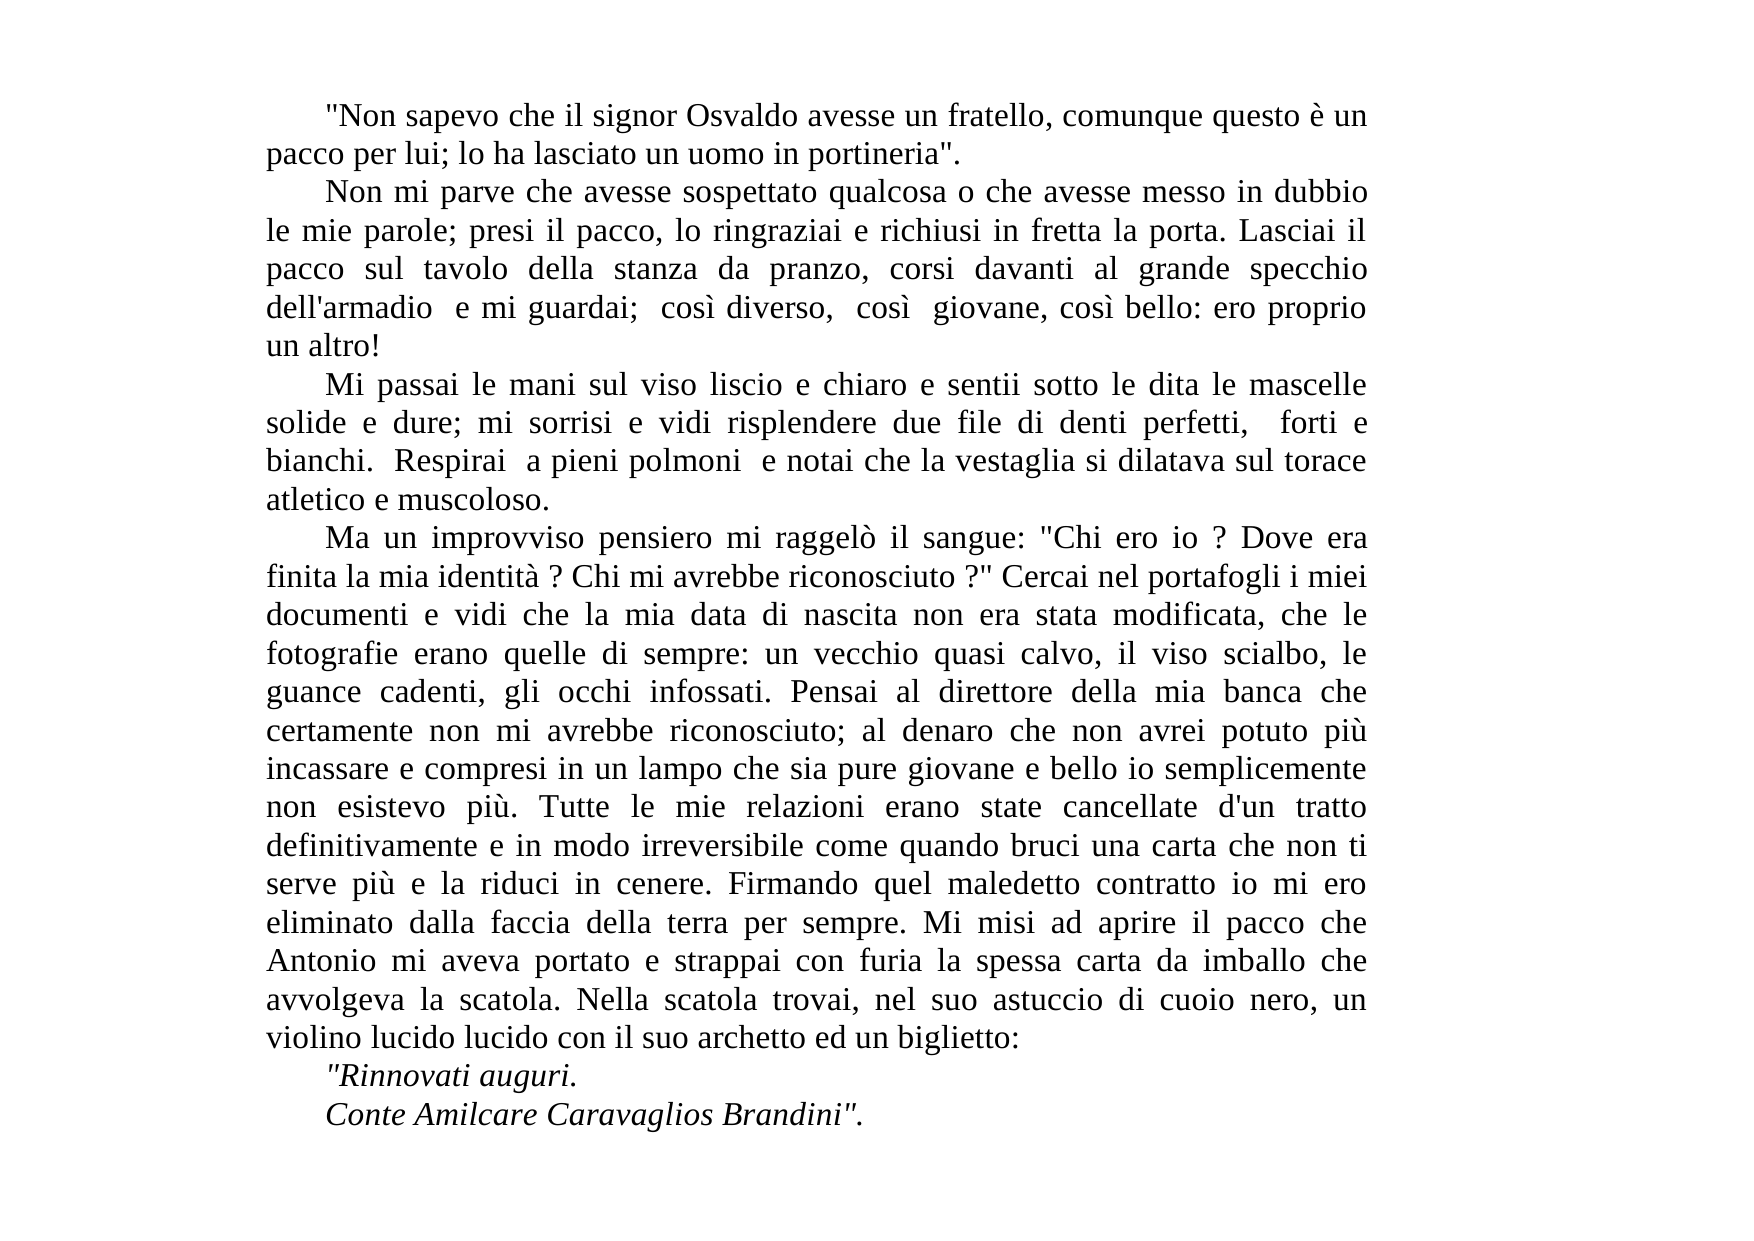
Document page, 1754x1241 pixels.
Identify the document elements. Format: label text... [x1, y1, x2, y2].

text "Rinnovati auguri. [266, 1055, 1370, 1094]
text Mi passai le mani sul viso liscio e chiaro e sentii sotto le dita le mascelle solide e dure; mi sorrisi e vidi risplendere due file di denti perfetti, forti e bianchi. Respirai a pieni polmoni e notai che la vestaglia si dilatava sul torace atletico e muscoloso. [266, 363, 1370, 517]
text "Non sapevo che il signor Osvaldo avesse un fratello, comunque questo è un pacco per lui; lo ha lasciato un uomo in portineria". [266, 94, 1370, 171]
text Ma un improvviso pensiero mi raggelò il sangue: "Chi ero io ? Dove era finita la mia identità ? Chi mi avrebbe riconosciuto ?" Cercai nel portafogli i miei documenti e vidi che la mia data di nascita non era stata modificata, che le fotografie erano quelle di sempre: un vecchio quasi calvo, il viso scialbo, le guance cadenti, gli occhi infossati. Pensai al direttore della mia banca che certamente non mi avrebbe riconosciuto; al denaro che non avrei potuto più incassare e compresi in un lampo che sia pure giovane e bello io semplicemente non esistevo più. Tutte le mie relazioni erano state cancellate d'un tratto definitivamente e in modo irreversibile come quando bruci una carta che non ti serve più e la riduci in cenere. Firmando quel maledetto contratto io mi ero eliminato dalla faccia della terra per sempre. Mi misi ad aprire il pacco che Antonio mi aveva portato e strappai con furia la spessa carta da imballo che avvolgeva la scatola. Nella scatola trovai, nel suo astuccio di cuoio nero, un violino lucido lucido con il suo archetto ed un biglietto: [266, 517, 1370, 1055]
text Conte Amilcare Caravaglios Brandini". [266, 1094, 1370, 1132]
text Non mi parve che avesse sospettato qualcosa o che avesse messo in dubbio le mie parole; presi il pacco, lo ringraziai e richiusi in fretta la porta. Lasciai il pacco sul tavolo della stanza da pranzo, corsi davanti al grande specchio dell'armadio e mi guardai; così diverso, così giovane, così bello: ero proprio un altro! [266, 171, 1370, 363]
